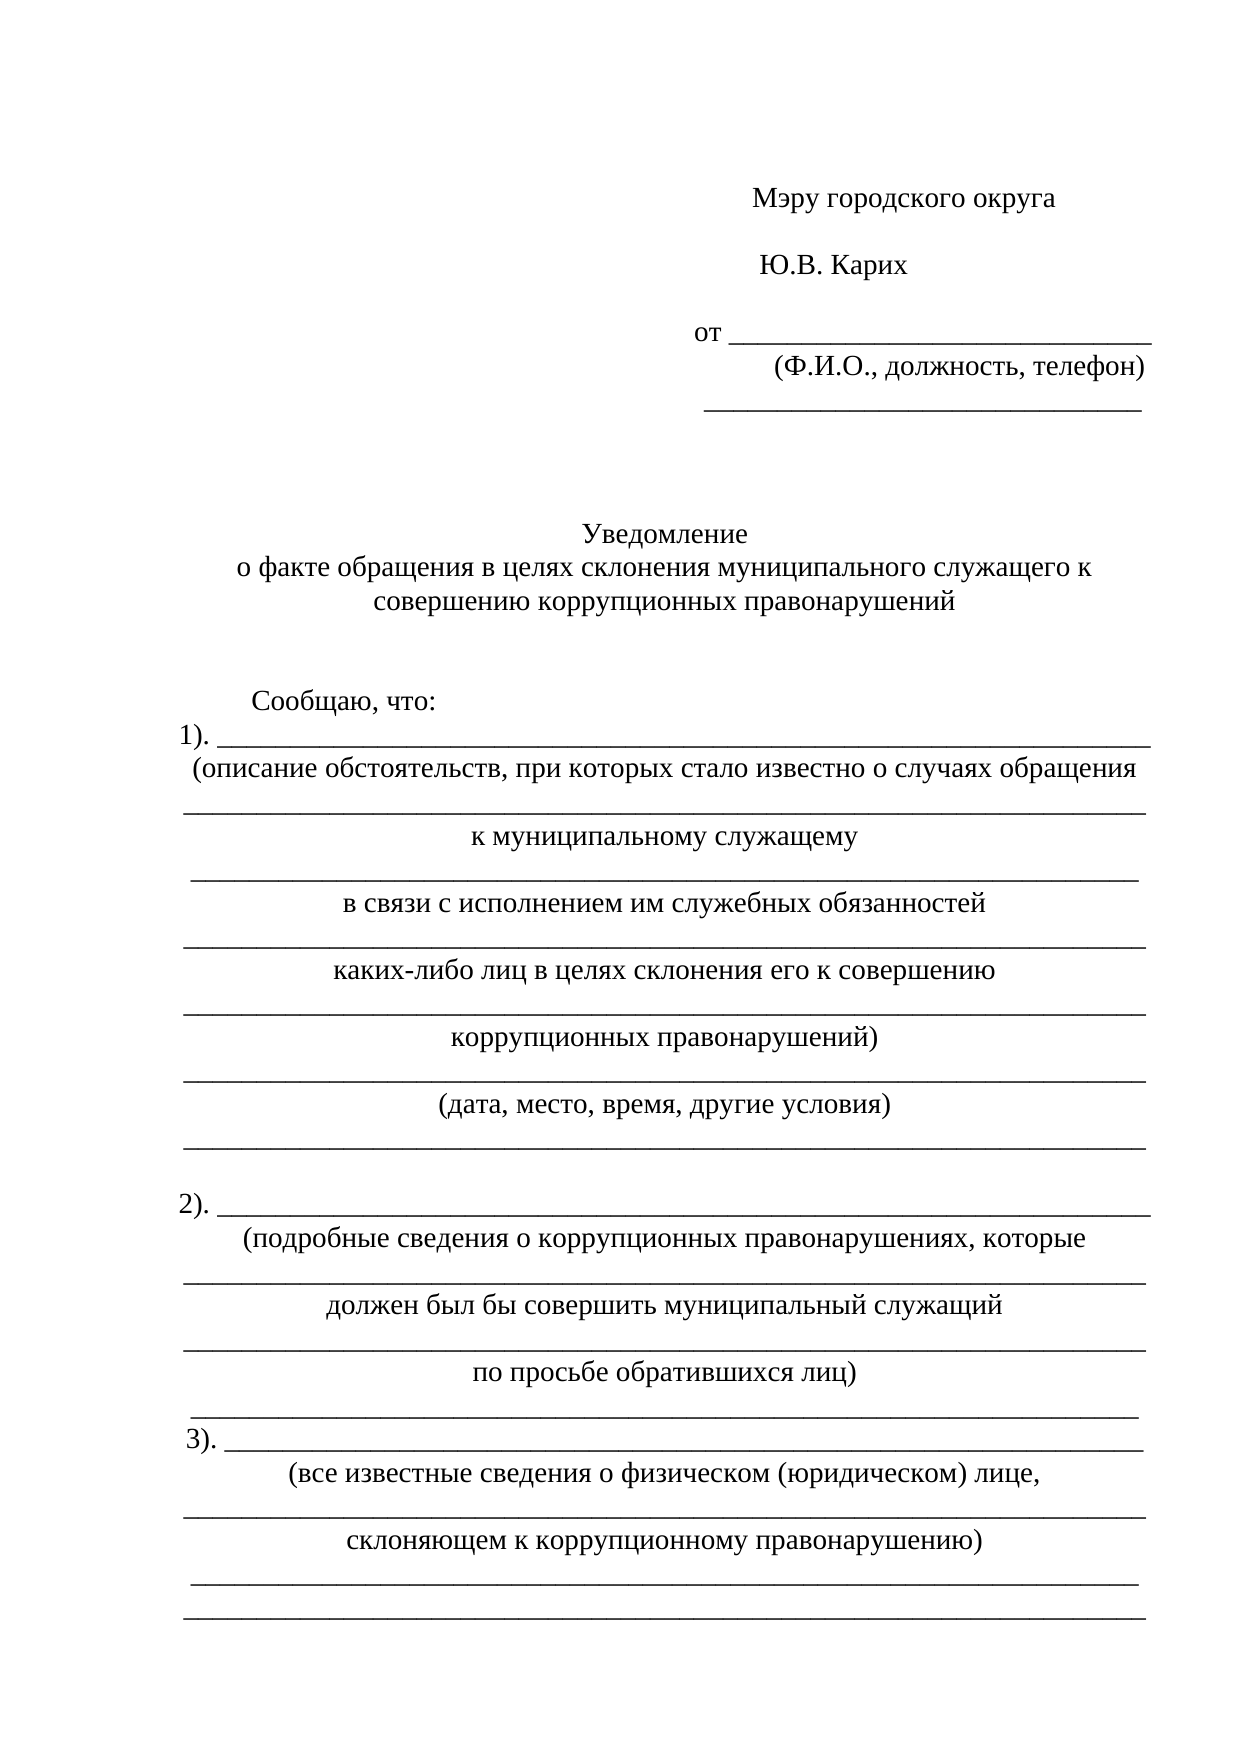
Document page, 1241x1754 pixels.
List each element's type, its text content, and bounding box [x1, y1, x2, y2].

text каких-либо лиц в целях склонения его к совершению [177, 952, 1152, 985]
text __________________________________________________________________ [177, 1052, 1152, 1086]
text __________________________________________________________________ [177, 1488, 1152, 1522]
text Сообщаю, что: [177, 683, 1152, 717]
text (Ф.И.О., должность, телефон) [693, 348, 1152, 382]
text в связи с исполнением им служебных обязанностей [177, 885, 1152, 918]
text Уведомление [177, 516, 1152, 549]
text __________________________________________________________________ [177, 1119, 1152, 1153]
text (дата, место, время, другие условия) [177, 1086, 1152, 1119]
text от _____________________________ [620, 314, 1152, 348]
text по просьбе обратившихся лиц) [177, 1354, 1152, 1388]
text _________________________________________________________________ [177, 1388, 1152, 1421]
text __________________________________________________________________ [177, 985, 1152, 1019]
text Ю.В. Карих [693, 247, 1152, 281]
text __________________________________________________________________ [177, 1254, 1152, 1287]
text 2). ________________________________________________________________ [177, 1187, 1152, 1220]
text о факте обращения в целях склонения муниципального служащего к совершению коррупционных правонарушений [177, 549, 1152, 616]
text __________________________________________________________________ [177, 784, 1152, 818]
text ______________________________ [620, 382, 1152, 415]
text __________________________________________________________________ [177, 918, 1152, 952]
text (описание обстоятельств, при которых стало известно о случаях обращения [177, 751, 1152, 784]
text 3). _______________________________________________________________ [177, 1421, 1152, 1455]
text _________________________________________________________________ [177, 851, 1152, 885]
text коррупционных правонарушений) [177, 1019, 1152, 1052]
text Мэру городского округа [693, 180, 1152, 214]
text (все известные сведения о физическом (юридическом) лице, [177, 1455, 1152, 1488]
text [177, 1589, 1152, 1623]
text 1). ________________________________________________________________ [177, 717, 1152, 751]
text склоняющем к коррупционному правонарушению) [177, 1522, 1152, 1556]
text должен был бы совершить муниципальный служащий [177, 1287, 1152, 1321]
text к муниципальному служащему [177, 818, 1152, 851]
text __________________________________________________________________ [177, 1321, 1152, 1354]
text (подробные сведения о коррупционных правонарушениях, которые [177, 1220, 1152, 1254]
text _________________________________________________________________ [177, 1556, 1152, 1589]
